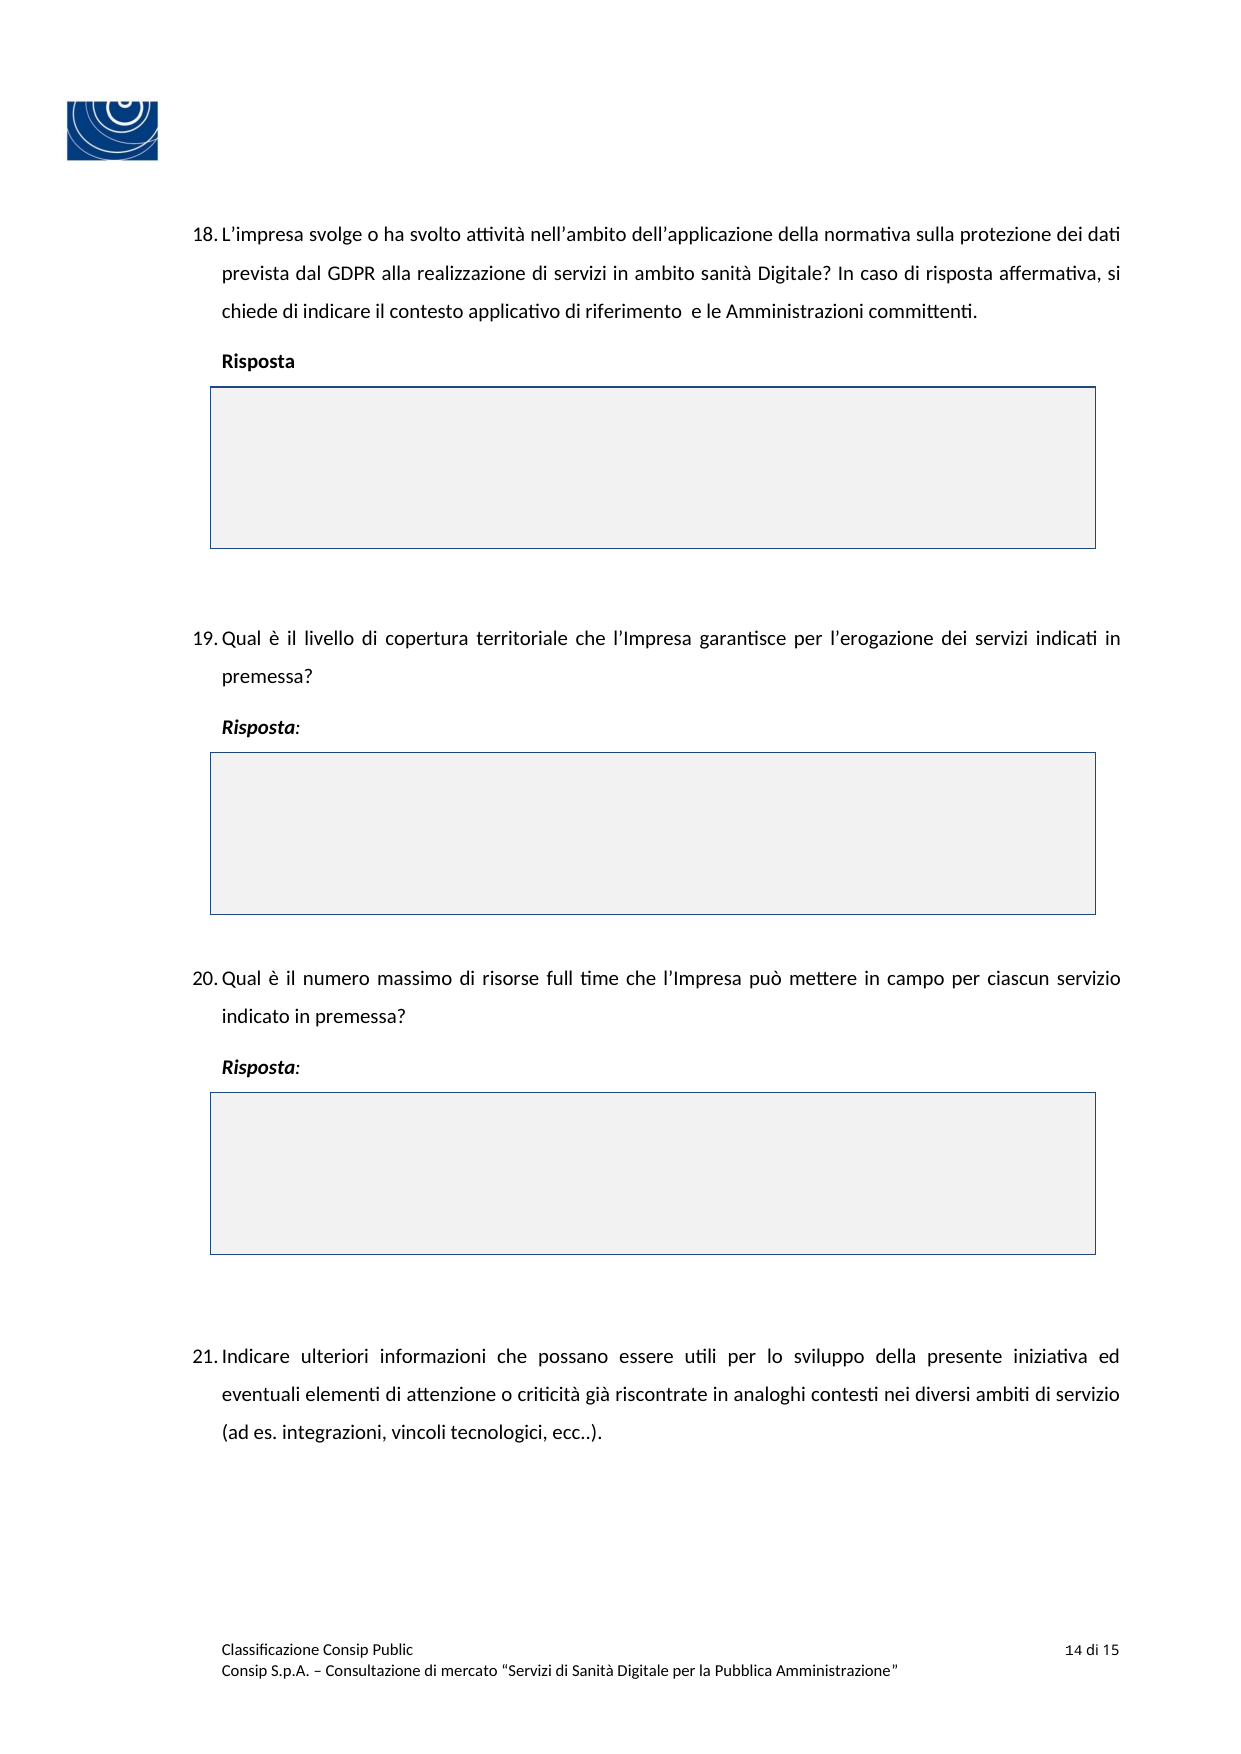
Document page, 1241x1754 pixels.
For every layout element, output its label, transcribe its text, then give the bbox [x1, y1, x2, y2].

list Qual è il numero massimo di risorse full time che l’Impresa può mettere in campo per ciascun servizio indicato in premessa? [192, 965, 1122, 1029]
table_header [211, 753, 1095, 914]
text Risposta [222, 348, 1122, 374]
text Risposta: [222, 1054, 1122, 1079]
table_header [211, 388, 1095, 548]
table_header [211, 1093, 1095, 1254]
list L’impresa svolge o ha svolto attività nell’ambito dell’applicazione della normativa sulla protezione dei dati prevista dal GDPR alla realizzazione di servizi in ambito sanità Digitale? In caso di risposta affermativa, si chiede di indicare il contesto applicativo di riferimento e le Amministrazioni committenti. [192, 222, 1122, 323]
text Risposta: [222, 714, 1122, 739]
picture [0, 0, 160, 162]
list Qual è il livello di copertura territoriale che l’Impresa garantisce per l’erogazione dei servizi indicati in premessa? [192, 625, 1122, 689]
list Indicare ulteriori informazioni che possano essere utili per lo sviluppo della presente iniziativa ed eventuali elementi di attenzione o criticità già riscontrate in analoghi contesti nei diversi ambiti di servizio (ad es. integrazioni, vincoli tecnologici, ecc..). [192, 1343, 1122, 1445]
